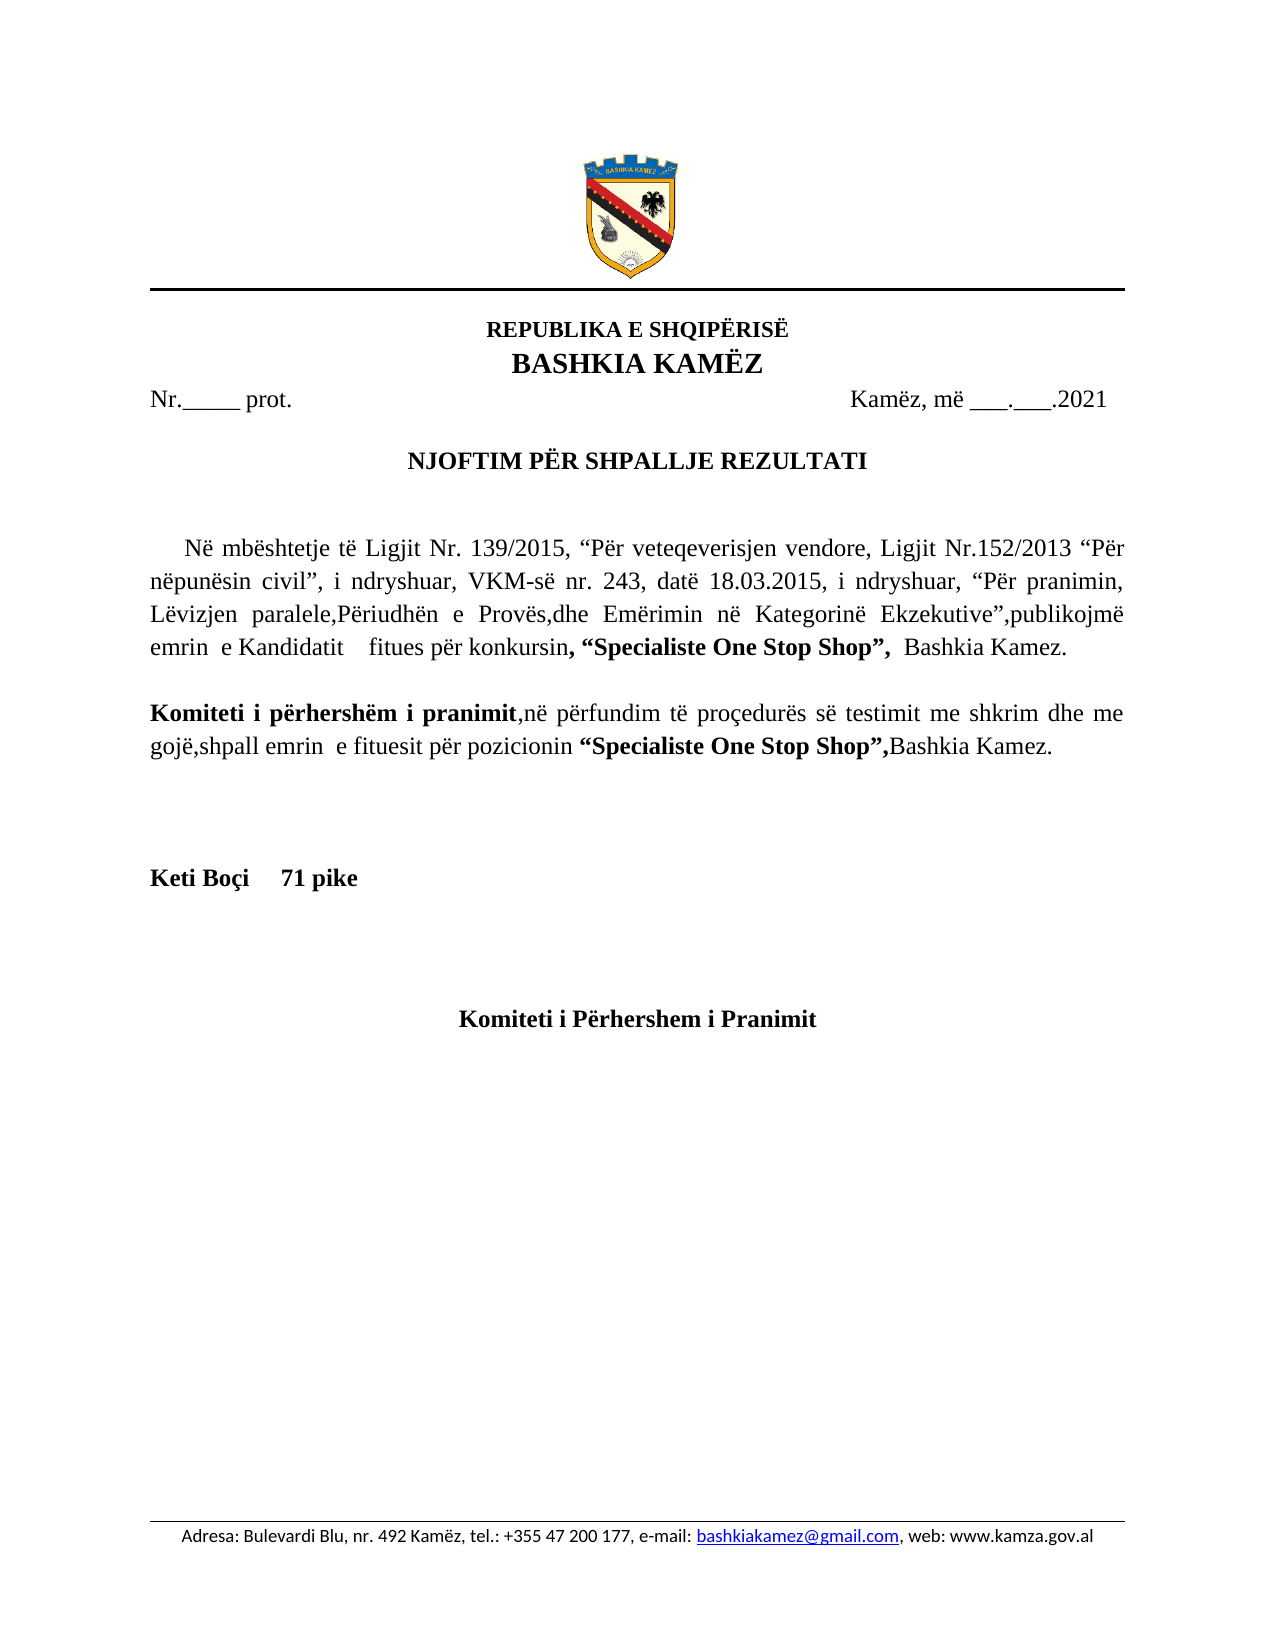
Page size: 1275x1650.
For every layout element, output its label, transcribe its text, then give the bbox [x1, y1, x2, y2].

text NJOFTIM PËR SHPALLJE REZULTATI [150, 446, 1125, 475]
text Në mbështetje të Ligjit Nr. 139/2015, “Për veteqeverisjen vendore, Ligjit Nr.152/2013 “Për nëpunësin civil”, i ndryshuar, VKM-së nr. 243, datë 18.03.2015, i ndryshuar, “Për pranimin, Lëvizjen paralele,Përiudhën e Provës,dhe Emërimin në Kategorinë Ekzekutive”,publikojmë emrin e Kandidatit fitues për konkursin, “Specialiste One Stop Shop”, Bashkia Kamez. [150, 533, 1125, 661]
text Komiteti i përhershëm i pranimit,në përfundim të proçedurës së testimit me shkrim dhe me gojë,shpall emrin e fituesit për pozicionin “Specialiste One Stop Shop”,Bashkia Kamez. [150, 698, 1125, 760]
text BASHKIA KAMËZ [150, 346, 1125, 379]
text Komiteti i Përhershem i Pranimit [150, 1004, 1125, 1033]
picture [548, 150, 732, 286]
text Nr._____ prot. Kamëz, më ___.___.2021 [150, 384, 1125, 413]
text REPUBLIKA E SHQIPËRISË [150, 316, 1125, 342]
text Keti Boçi 71 pike [150, 863, 1125, 892]
